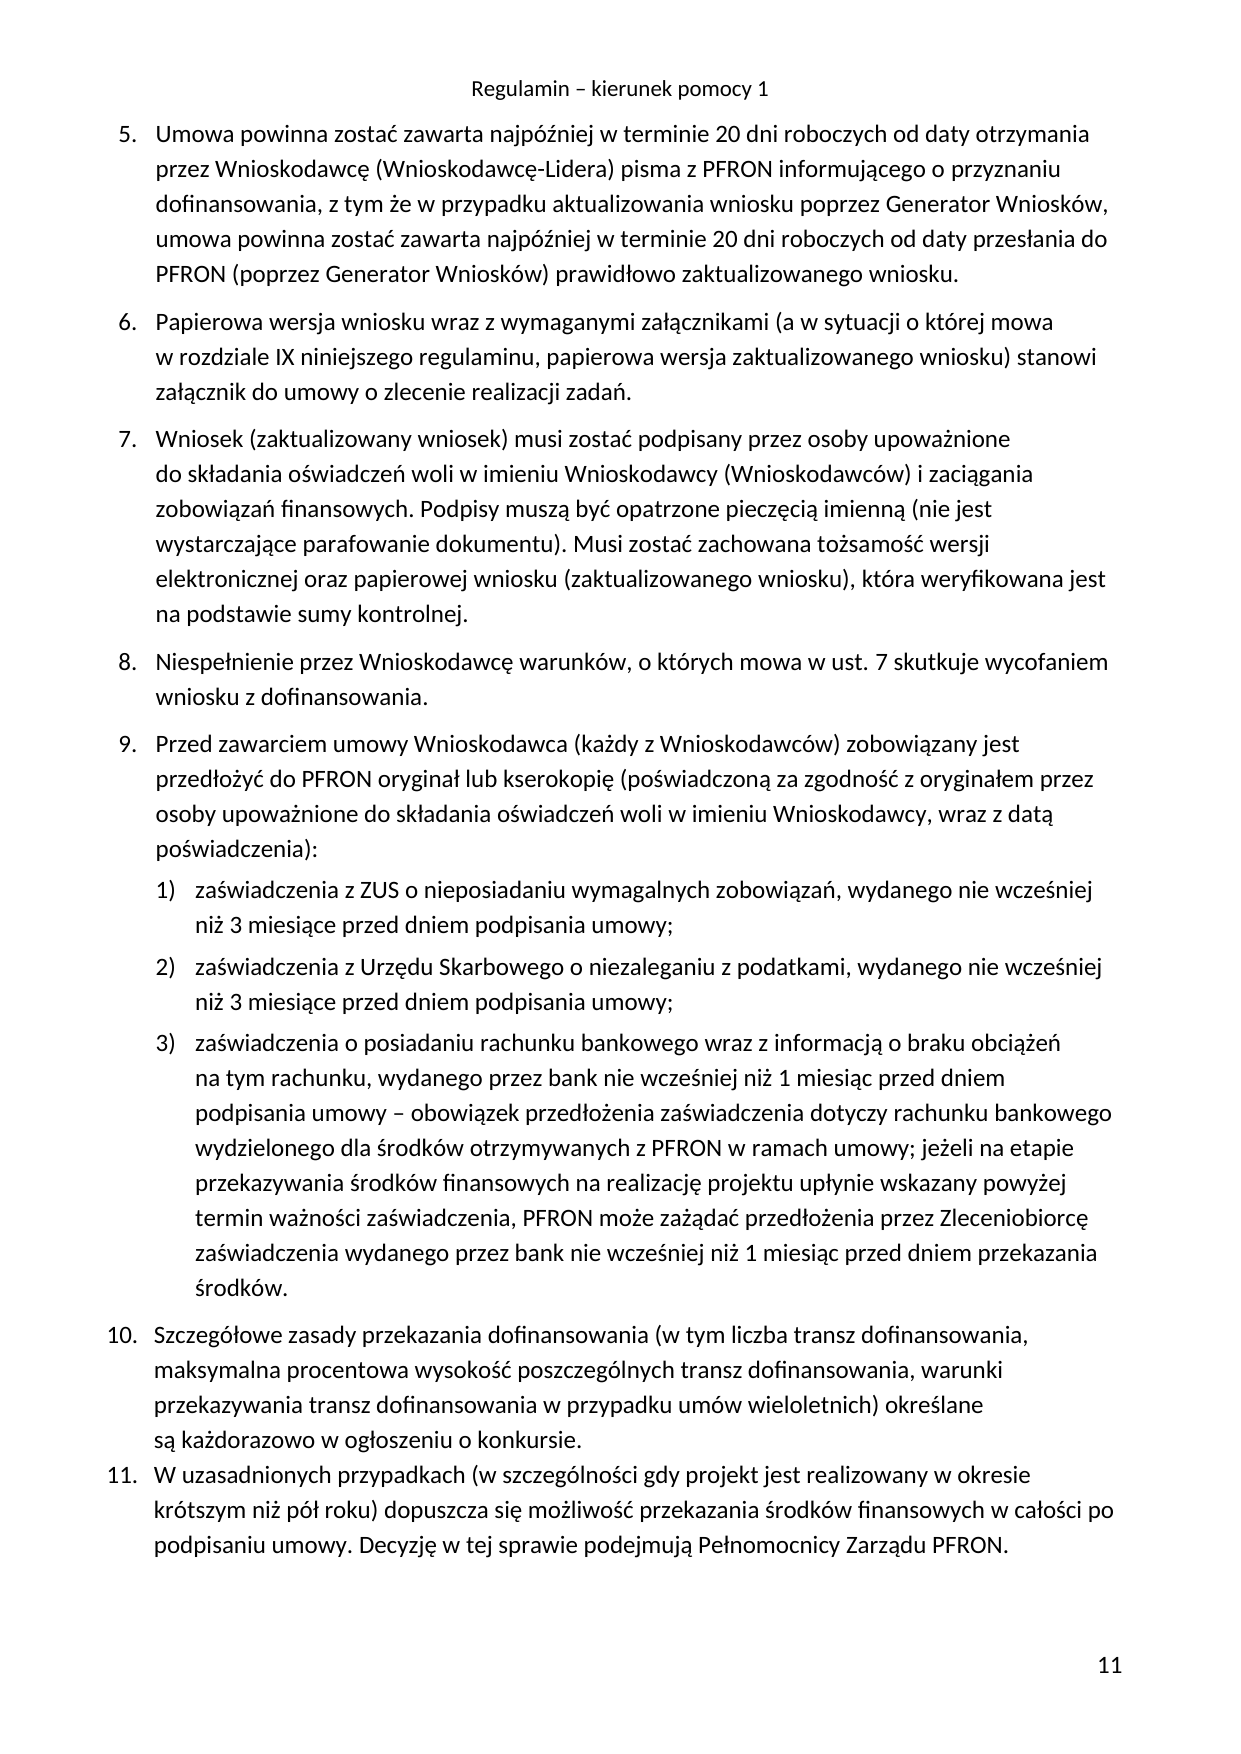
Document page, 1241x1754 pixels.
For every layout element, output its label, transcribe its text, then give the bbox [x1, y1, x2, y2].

list Papierowa wersja wniosku wraz z wymaganymi załącznikami (a w sytuacji o której mowa w rozdziale IX niniejszego regulaminu, papierowa wersja zaktualizowanego wniosku) stanowi załącznik do umowy o zlecenie realizacji zadań. [118, 306, 1122, 406]
list Wniosek (zaktualizowany wniosek) musi zostać podpisany przez osoby upoważnione do składania oświadczeń woli w imieniu Wnioskodawcy (Wnioskodawców) i zaciągania zobowiązań finansowych. Podpisy muszą być opatrzone pieczęcią imienną (nie jest wystarczające parafowanie dokumentu). Musi zostać zachowana tożsamość wersji elektronicznej oraz papierowej wniosku (zaktualizowanego wniosku), która weryfikowana jest na podstawie sumy kontrolnej. [118, 423, 1122, 629]
list Przed zawarciem umowy Wnioskodawca (każdy z Wnioskodawców) zobowiązany jest przedłożyć do PFRON oryginał lub kserokopię (poświadczoną za zgodność z oryginałem przez osoby upoważnione do składania oświadczeń woli w imieniu Wnioskodawcy, wraz z datą poświadczenia): [118, 728, 1122, 864]
list Szczegółowe zasady przekazania dofinansowania (w tym liczba transz dofinansowania, maksymalna procentowa wysokość poszczególnych transz dofinansowania, warunki przekazywania transz dofinansowania w przypadku umów wieloletnich) określane są każdorazowo w ogłoszeniu o konkursie. [106, 1319, 1122, 1455]
list Umowa powinna zostać zawarta najpóźniej w terminie 20 dni roboczych od daty otrzymania przez Wnioskodawcę (Wnioskodawcę-Lidera) pisma z PFRON informującego o przyznaniu dofinansowania, z tym że w przypadku aktualizowania wniosku poprzez Generator Wniosków, umowa powinna zostać zawarta najpóźniej w terminie 20 dni roboczych od daty przesłania do PFRON (poprzez Generator Wniosków) prawidłowo zaktualizowanego wniosku. [118, 118, 1122, 289]
list zaświadczenia z ZUS o nieposiadaniu wymagalnych zobowiązań, wydanego nie wcześniej niż 3 miesiące przed dniem podpisania umowy; [155, 874, 1122, 940]
list zaświadczenia o posiadaniu rachunku bankowego wraz z informacją o braku obciążeń na tym rachunku, wydanego przez bank nie wcześniej niż 1 miesiąc przed dniem podpisania umowy – obowiązek przedłożenia zaświadczenia dotyczy rachunku bankowego wydzielonego dla środków otrzymywanych z PFRON w ramach umowy; jeżeli na etapie przekazywania środków finansowych na realizację projektu upłynie wskazany powyżej termin ważności zaświadczenia, PFRON może zażądać przedłożenia przez Zleceniobiorcę zaświadczenia wydanego przez bank nie wcześniej niż 1 miesiąc przed dniem przekazania środków. [155, 1027, 1122, 1302]
list zaświadczenia z Urzędu Skarbowego o niezaleganiu z podatkami, wydanego nie wcześniej niż 3 miesiące przed dniem podpisania umowy; [155, 951, 1122, 1016]
list W uzasadnionych przypadkach (w szczególności gdy projekt jest realizowany w okresie krótszym niż pół roku) dopuszcza się możliwość przekazania środków finansowych w całości po podpisaniu umowy. Decyzję w tej sprawie podejmują Pełnomocnicy Zarządu PFRON. [106, 1459, 1122, 1560]
list Niespełnienie przez Wnioskodawcę warunków, o których mowa w ust. 7 skutkuje wycofaniem wniosku z dofinansowania. [118, 646, 1122, 711]
